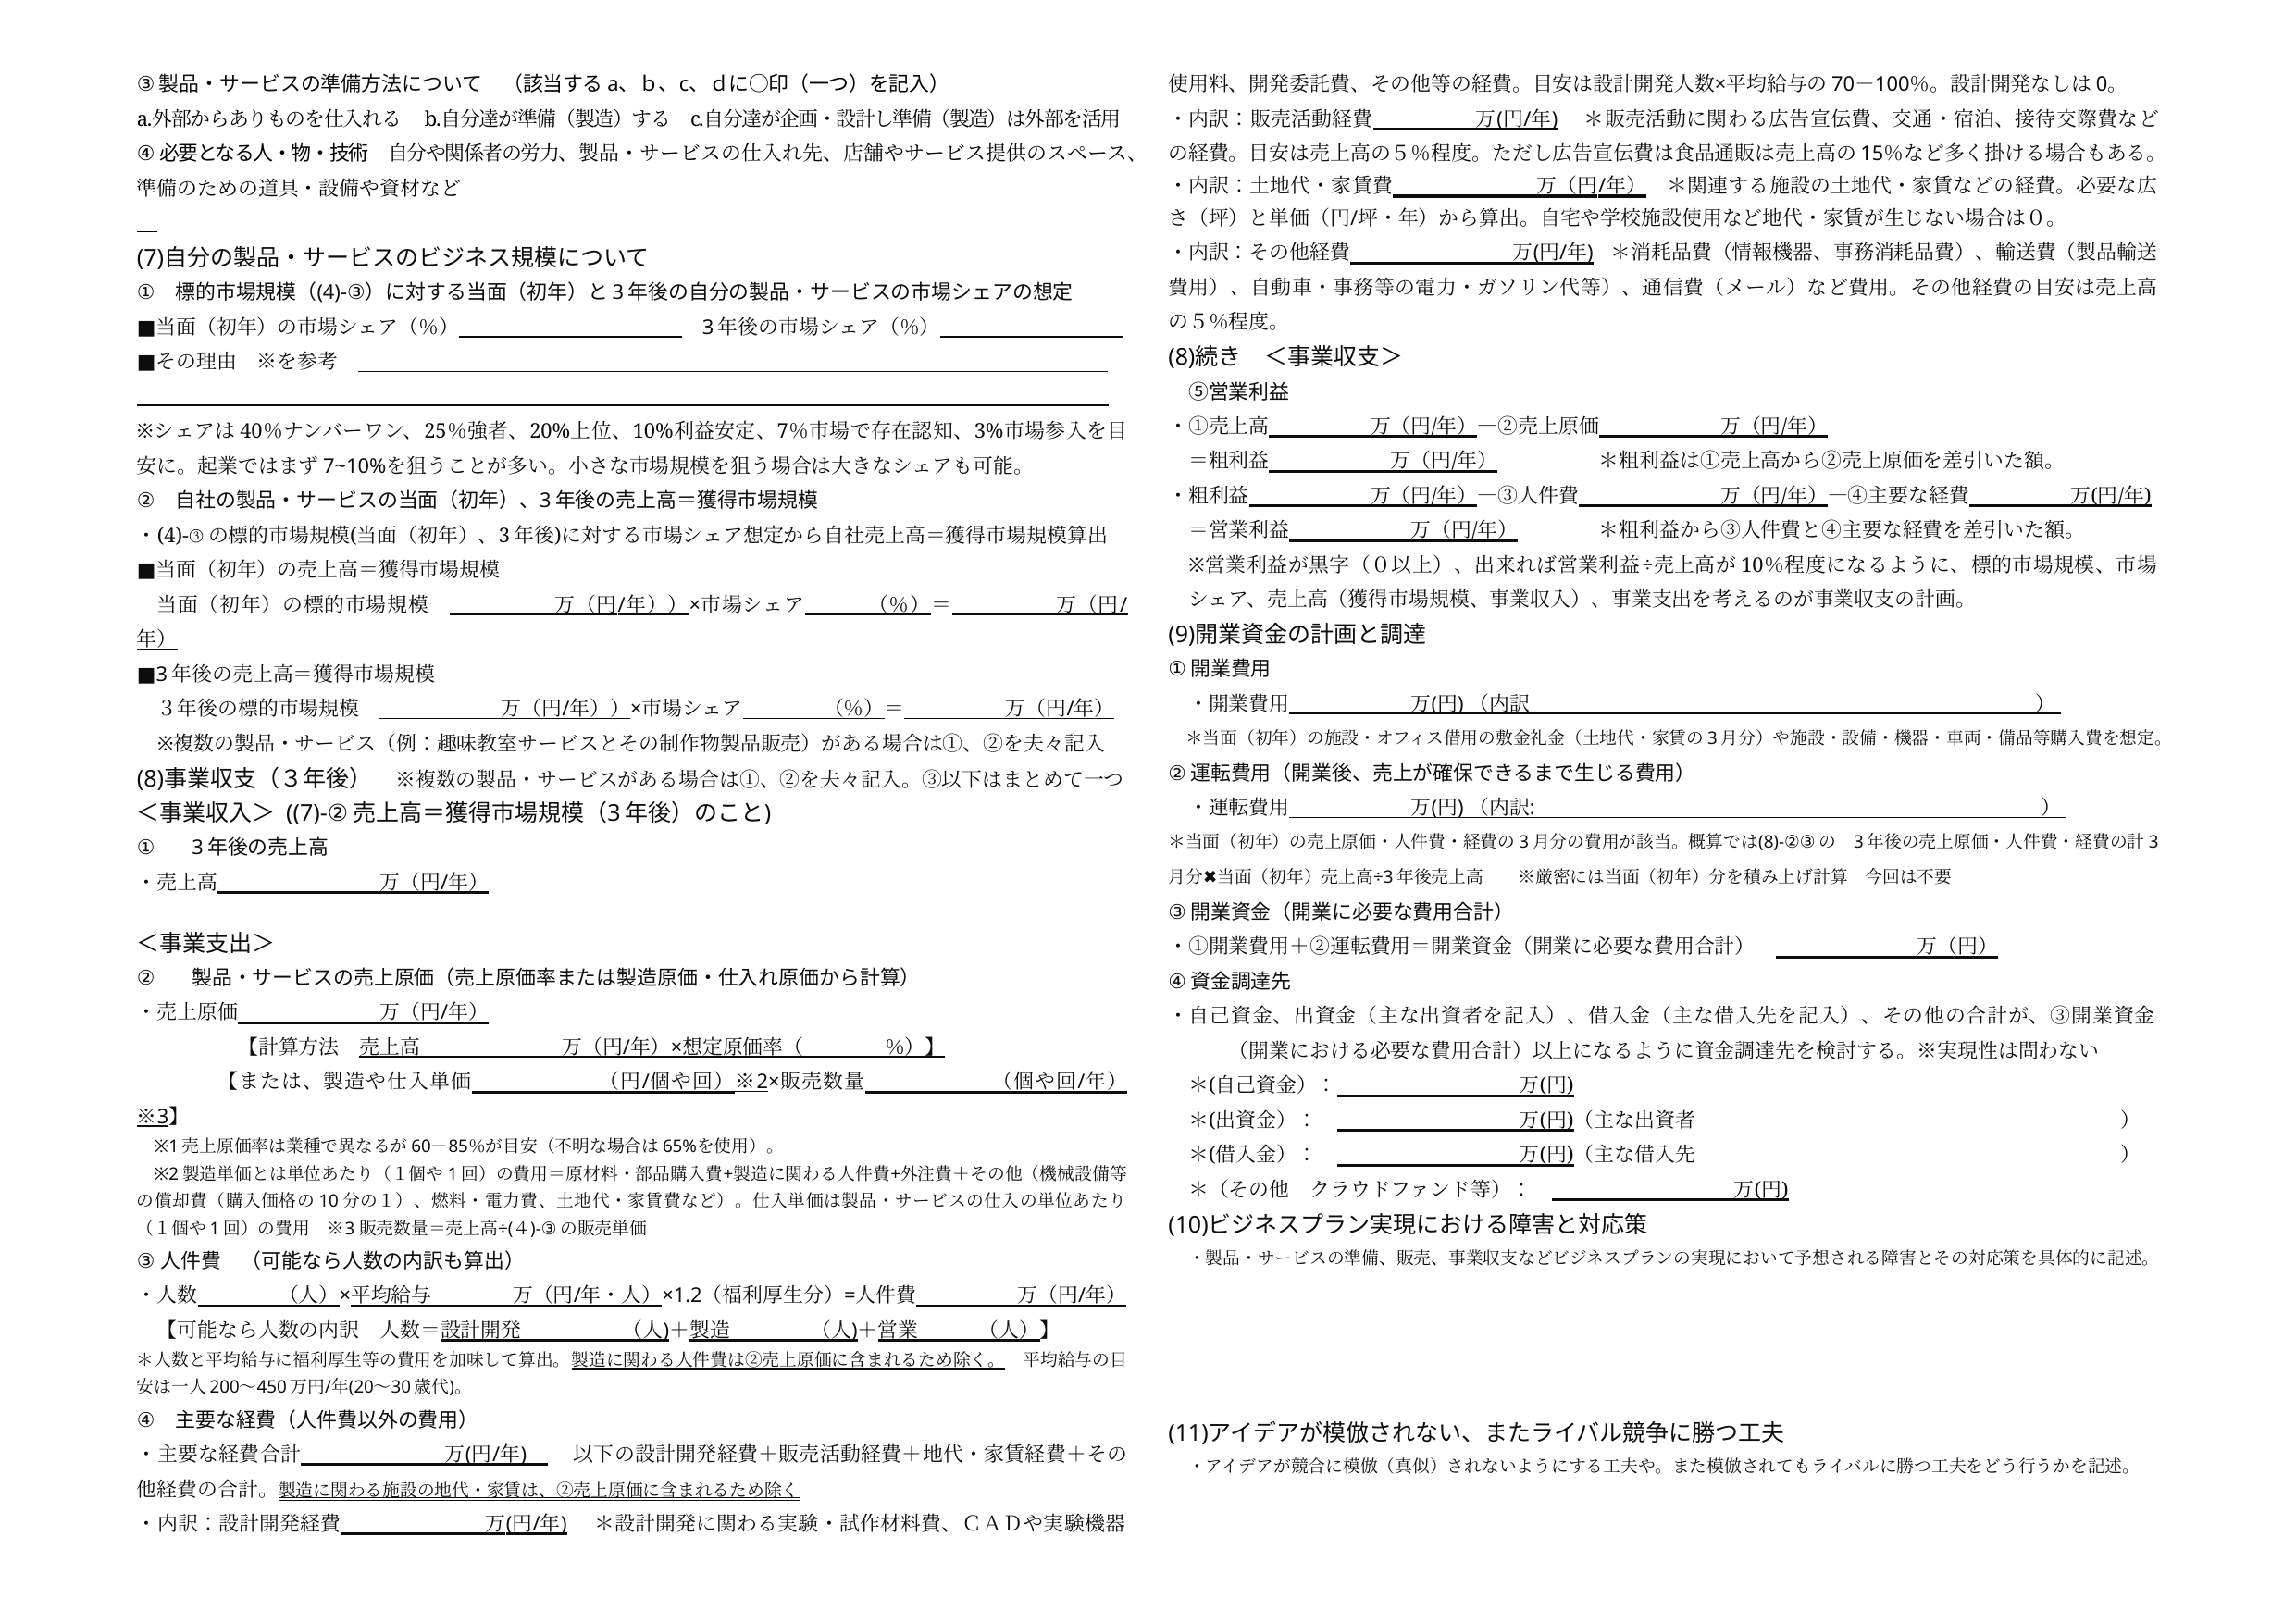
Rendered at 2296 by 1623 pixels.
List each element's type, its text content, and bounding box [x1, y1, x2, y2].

text ・内訳：設計開発経費 万(円/年) ＊設計開発に関わる実験・試作材料費、ＣＡＤや実験機器使用料、開発委託費、その他等の経費。目安は設計開発人数×平均給与の70－100％。設計開発なしは0。 [1168, 66, 2159, 100]
text ＝営業利益 万（円/年） ＊粗利益から③人件費と④主要な経費を差引いた額。 [1188, 512, 2159, 546]
text ・(4)-③の標的市場規模(当面（初年）、3年後)に対する市場シェア想定から自社売上高＝獲得市場規模算出 [137, 516, 1127, 551]
list 製品・サービスの売上原価（売上原価率または製造原価・仕入れ原価から計算） [137, 959, 1127, 994]
text (8)事業収支（３年後） ※複数の製品・サービスがある場合は①、②を夫々記入。③以下はまとめて一つ [137, 760, 1127, 794]
text 【可能なら人数の内訳 人数＝設計開発 （人)＋製造 （人)＋営業 （人）】 [156, 1311, 1127, 1345]
list 3年後の売上高 [137, 829, 1127, 863]
text ・内訳：その他経費 万(円/年) ＊消耗品費（情報機器、事務消耗品費）、輸送費（製品輸送費用）、自動車・事務等の電力・ガソリン代等）、通信費（メール）など費用。その他経費の目安は売上高の５％程度。 [1168, 234, 2159, 338]
text ＜事業支出＞ [137, 924, 1127, 959]
text ・内訳：土地代・家賃費 万（円/年） ＊関連する施設の土地代・家賃などの経費。必要な広さ（坪）と単価（円/坪・年）から算出。自宅や学校施設使用など地代・家賃が生じない場合は０。 [1168, 169, 2159, 230]
text ④必要となる人・物・技術 自分や関係者の労力、製品・サービスの仕入れ先、店舗やサービス提供のスペース、準備のための道具・設備や資材など [137, 135, 1127, 204]
text ・内訳：販売活動経費 万(円/年) ＊販売活動に関わる広告宣伝費、交通・宿泊、接待交際費などの経費。目安は売上高の５％程度。ただし広告宣伝費は食品通販は売上高の15％など多く掛ける場合もある。 [1168, 100, 2159, 169]
text ・①売上高 万（円/年）―②売上原価 万（円/年） [1168, 407, 2159, 442]
text ③製品・サービスの準備方法について （該当するa、ｂ、c、ｄに○印（一つ）を記入） [137, 66, 1127, 100]
text 【または、製造や仕入単価 （円/個や回）※2×販売数量 （個や回/年）※3】 [137, 1063, 1127, 1133]
text ・人数 （人）×平均給与 万（円/年・人）×1.2（福利厚生分）=人件費 万（円/年） [137, 1276, 1127, 1311]
text ・内訳：設計開発経費 万(円/年) ＊設計開発に関わる実験・試作材料費、ＣＡＤや実験機器使用料、開発委託費、その他等の経費。目安は設計開発人数×平均給与の70－100％。設計開発なしは0。 [137, 1505, 1127, 1540]
text ＊当面（初年）の施設・オフィス借用の敷金礼金（土地代・家賃の3月分）や施設・設備・機器・車両・備品等購入費を想定。 [1168, 720, 2159, 754]
text ※2製造単価とは単位あたり（１個や1回）の費用＝原材料・部品購入費+製造に関わる人件費+外注費＋その他（機械設備等の償却費（購入価格の10分の１）、燃料・電力費、土地代・家賃費など）。仕入単価は製品・サービスの仕入の単位あたり（１個や1回）の費用 ※3 販売数量＝売上高÷(４)‐③の販売単価 [137, 1159, 1127, 1239]
text ・運転費用 万(円) （内訳: ） [1168, 789, 2159, 824]
text ＊（その他 クラウドファンド等）： 万(円) [1168, 1171, 2159, 1206]
text ＜事業収入＞ ((7)-②売上高＝獲得市場規模（3年後）のこと) [137, 794, 1127, 829]
text ＊(自己資金）： 万(円) [1168, 1067, 2159, 1101]
text ※営業利益が黒字（０以上）、出来れば営業利益÷売上高が10％程度になるように、標的市場規模、市場シェア、売上高（獲得市場規模、事業収入）、事業支出を考えるのが事業収支の計画。 [1188, 546, 2159, 615]
text (9)開業資金の計画と調達 [1168, 615, 2159, 650]
text ＊(借入金）： 万(円)（主な借入先 ） [1168, 1136, 2159, 1171]
text ・粗利益 万（円/年）―③人件費 万（円/年）―④主要な経費 万(円/年) [1168, 477, 2159, 512]
text ・アイデアが競合に模倣（真似）されないようにする工夫や。また模倣されてもライバルに勝つ工夫をどう行うかを記述。 [1188, 1448, 2159, 1483]
text ■当面（初年）の市場シェア（％） 3年後の市場シェア（％） [137, 308, 1127, 343]
text ④ 主要な経費（人件費以外の費用） [137, 1401, 1127, 1435]
text ※複数の製品・サービス（例：趣味教室サービスとその制作物製品販売）がある場合は①、②を夫々記入 [137, 725, 1127, 760]
text ※1売上原価率は業種で異なるが60－85％が目安（不明な場合は65%を使用）。 [137, 1133, 1127, 1158]
text ■当面（初年）の売上高＝獲得市場規模 [137, 551, 1127, 586]
text ④資金調達先 [1168, 962, 2159, 997]
text ＝粗利益 万（円/年） ＊粗利益は①売上高から②売上原価を差引いた額。 [1168, 442, 2159, 477]
text ①開業費用 [1168, 650, 2159, 685]
text 当面（初年）の標的市場規模 万（円/年））×市場シェア （％）＝ 万（円/年） [137, 586, 1127, 655]
text ・主要な経費合計 万(円/年) 以下の設計開発経費＋販売活動経費＋地代・家賃経費＋その他経費の合計。製造に関わる施設の地代・家賃は、②売上原価に含まれるため除く [137, 1435, 1127, 1505]
text ・売上高 万（円/年） [137, 863, 1127, 898]
text ３年後の標的市場規模 万（円/年））×市場シェア （％）＝ 万（円/年） [137, 690, 1127, 725]
text ⑤営業利益 [1168, 373, 2159, 407]
text ■その理由 ※を参考 [137, 343, 1127, 378]
text ・売上原価 万（円/年） 【計算方法 売上高 万（円/年）×想定原価率（ ％）】 [137, 994, 1127, 1063]
text ・製品・サービスの準備、販売、事業収支などビジネスプランの実現において予想される障害とその対応策を具体的に記述。 [1188, 1240, 2159, 1275]
text ① 標的市場規模（(4)-③）に対する当面（初年）と3年後の自分の製品・サービスの市場シェアの想定 [137, 274, 1127, 308]
text ＊当面（初年）の売上原価・人件費・経費の3月分の費用が該当。概算では(8)-②③の 3年後の売上原価・人件費・経費の計3月分✖当面（初年）売上高÷3年後売上高 ※厳密には当面（初年）分を積み上げ計算 今回は不要 [1168, 824, 2159, 893]
text ＊人数と平均給与に福利厚生等の費用を加味して算出。製造に関わる人件費は②売上原価に含まれるため除く。 平均給与の目安は一人200～450万円/年(20～30歳代)。 [137, 1345, 1127, 1398]
text ・開業費用 万(円) （内訳 ） [1168, 685, 2159, 720]
text a.外部からありものを仕入れる b.自分達が準備（製造）する c.自分達が企画・設計し準備（製造）は外部を活用 [137, 100, 1127, 135]
text (10)ビジネスプラン実現における障害と対応策 [1168, 1206, 2159, 1240]
text (7)自分の製品・サービスのビジネス規模について [137, 239, 1127, 274]
text ・①開業費用＋②運転費用＝開業資金（開業に必要な費用合計） 万（円） [1168, 928, 2159, 962]
text ＊(出資金）： 万(円)（主な出資者 ） [1168, 1101, 2159, 1136]
text ■3年後の売上高＝獲得市場規模 [137, 655, 1127, 690]
text ※シェアは40％ナンバーワン、25％強者、20%上位、10%利益安定、7％市場で存在認知、3%市場参入を目安に。起業ではまず7~10%を狙うことが多い。小さな市場規模を狙う場合は大きなシェアも可能。 [137, 413, 1127, 482]
text ②運転費用（開業後、売上が確保できるまで生じる費用） [1168, 754, 2159, 789]
text ② 自社の製品・サービスの当面（初年）、3年後の売上高＝獲得市場規模 [137, 482, 1127, 516]
text ③開業資金（開業に必要な費用合計） [1168, 893, 2159, 928]
text ③ 人件費 （可能なら人数の内訳も算出） [137, 1242, 1127, 1276]
text ・自己資金、出資金（主な出資者を記入）、借入金（主な借入先を記入）、その他の合計が、③開業資金（開業における必要な費用合計）以上になるように資金調達先を検討する。※実現性は問わない [1168, 997, 2159, 1067]
text (8)続き ＜事業収支＞ [1168, 338, 2159, 373]
text (11)アイデアが模倣されない、またライバル競争に勝つ工夫 [1168, 1414, 2159, 1448]
